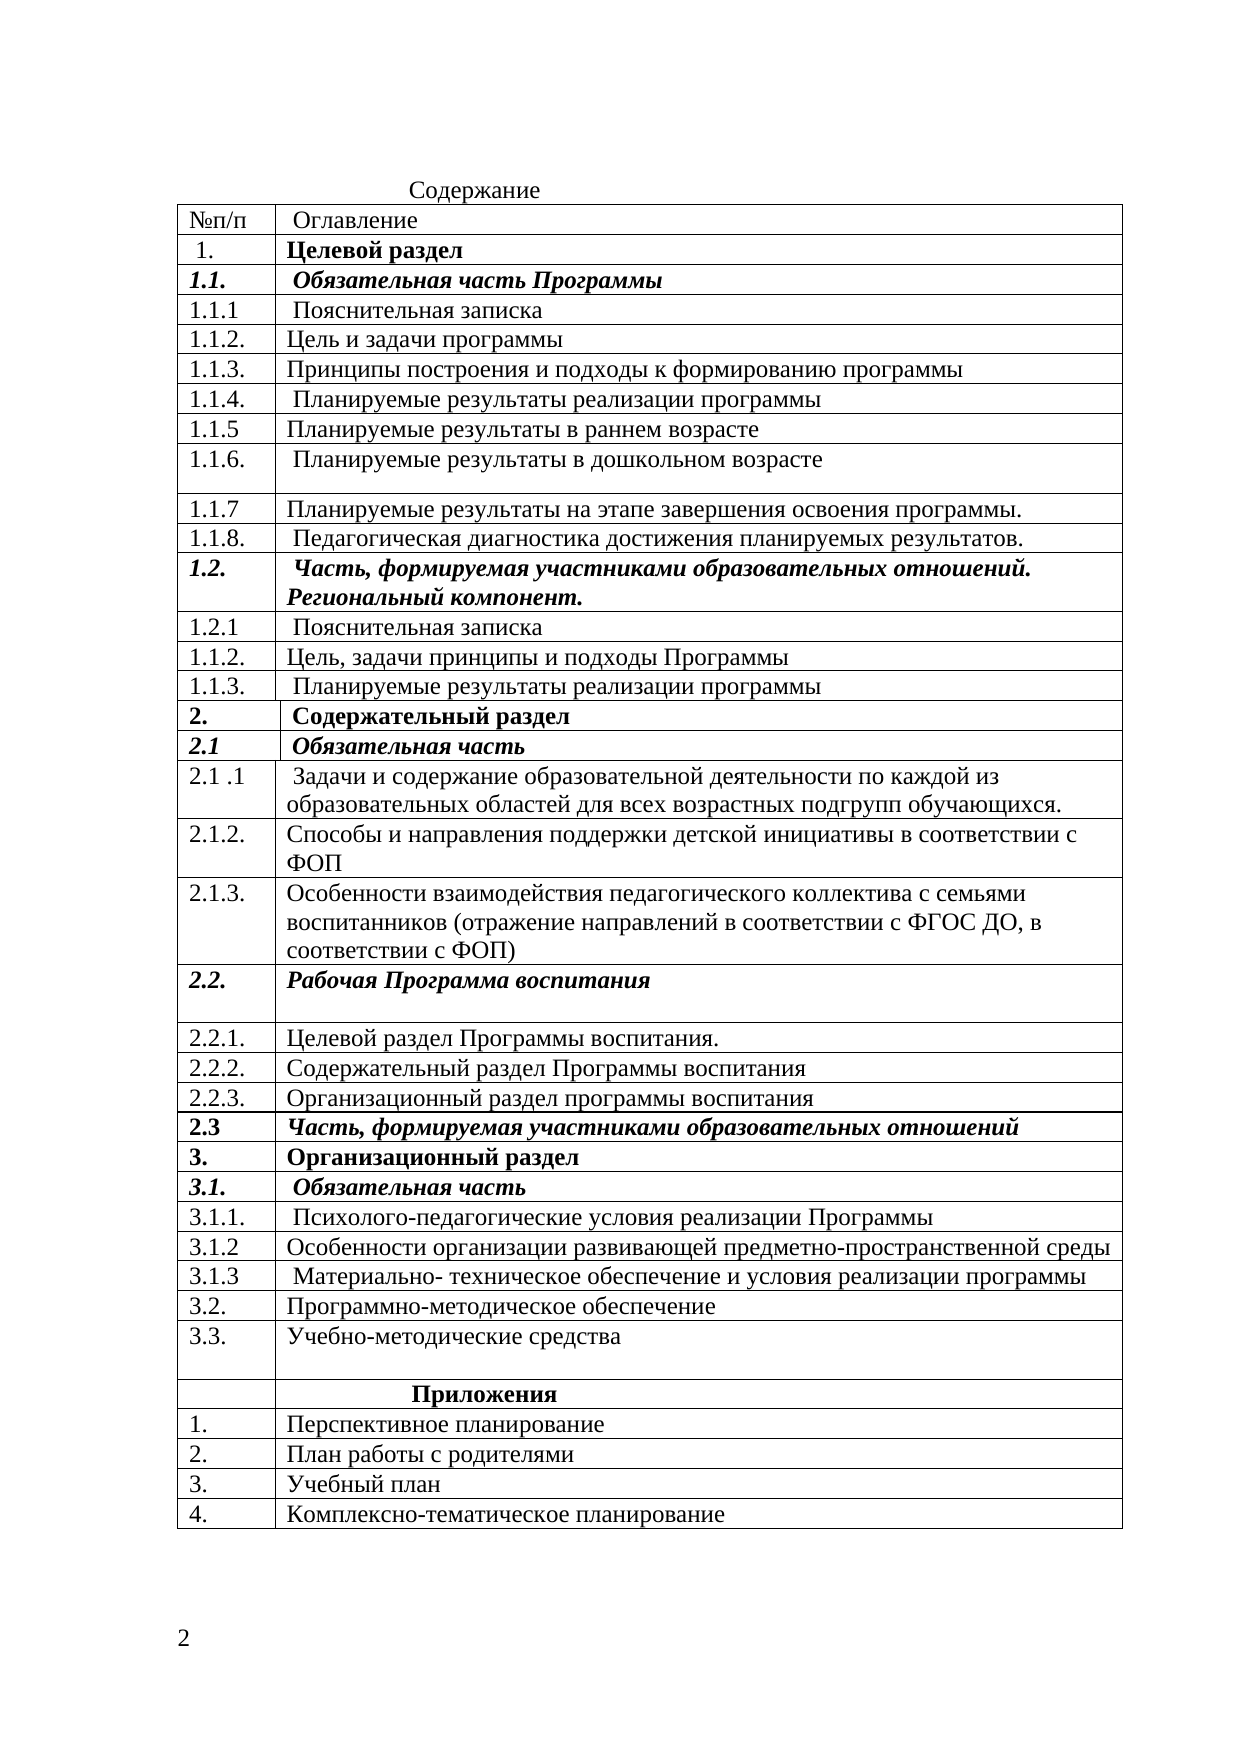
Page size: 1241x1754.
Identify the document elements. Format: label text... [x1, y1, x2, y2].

table_cell 2.1 [178, 731, 280, 760]
table_cell 1. [178, 1409, 275, 1438]
table_cell 1.1.2. [178, 642, 275, 670]
table_cell 2.3 [178, 1113, 275, 1141]
table_cell Целевой раздел Программы воспитания. [276, 1023, 1122, 1052]
table_cell Приложения [276, 1380, 1122, 1408]
table_cell Психолого-педагогические условия реализации Программы [276, 1202, 1122, 1231]
table_cell Планируемые результаты в дошкольном возрасте [276, 444, 1122, 493]
table_cell Планируемые результаты реализации программы [276, 384, 1122, 413]
table_cell 3.3. [178, 1321, 275, 1378]
table_cell Планируемые результаты в раннем возрасте [276, 414, 1122, 443]
table_cell 2.1.2. [178, 819, 275, 877]
table_cell Пояснительная записка [276, 612, 1122, 641]
table_cell 2.2.2. [178, 1053, 275, 1082]
table_cell Целевой раздел [276, 235, 1122, 264]
table_cell 1.1.7 [178, 494, 275, 522]
table_cell Программно-методическое обеспечение [276, 1291, 1122, 1320]
table_cell 2.2.3. [178, 1083, 275, 1111]
table_cell Особенности организации развивающей предметно-пространственной среды [276, 1232, 1122, 1260]
table_cell 1.1.1 [178, 295, 275, 323]
table_cell 1.1.4. [178, 384, 275, 413]
table_cell 1.2. [178, 553, 275, 611]
table_cell Планируемые результаты реализации программы [276, 671, 1122, 700]
table_cell 2. [178, 701, 280, 730]
table_header Оглавление [276, 205, 1122, 234]
table_cell 1.2.1 [178, 612, 275, 641]
table_cell Учебно-методические средства [276, 1321, 1122, 1378]
table_cell 1.1.3. [178, 671, 275, 700]
table_cell Обязательная часть [276, 1172, 1122, 1201]
table_cell План работы с родителями [276, 1439, 1122, 1468]
table_header №п/п [178, 205, 275, 234]
table_cell 3.1.2 [178, 1232, 275, 1260]
table_cell Организационный раздел программы воспитания [276, 1083, 1122, 1111]
table_cell Перспективное планирование [276, 1409, 1122, 1438]
text Содержание [177, 176, 1152, 204]
table_cell 4. [178, 1499, 275, 1527]
table_cell 1.1.5 [178, 414, 275, 443]
table_cell Задачи и содержание образовательной деятельности по каждой из образовательных областей для всех возрастных подгрупп обучающихся. [276, 761, 1122, 818]
table_cell 2.1.3. [178, 878, 275, 964]
table_cell Содержательный раздел [281, 701, 1122, 730]
table_cell 2.2. [178, 965, 275, 1022]
table_cell Часть, формируемая участниками образовательных отношений [276, 1113, 1122, 1141]
table_cell Рабочая Программа воспитания [276, 965, 1122, 1022]
table_cell Учебный план [276, 1469, 1122, 1498]
table_cell Особенности взаимодействия педагогического коллектива с семьями воспитанников (отражение направлений в соответствии с ФГОС ДО, в соответствии с ФОП) [276, 878, 1122, 964]
table_cell 2.2.1. [178, 1023, 275, 1052]
table_cell 3.2. [178, 1291, 275, 1320]
table_cell 3. [178, 1469, 275, 1498]
table_cell Обязательная часть [281, 731, 1122, 760]
table_cell Комплексно-тематическое планирование [276, 1499, 1122, 1527]
table_cell [178, 1380, 275, 1408]
table_cell 1. [178, 235, 275, 264]
table_cell 3. [178, 1142, 275, 1171]
table_cell Принципы построения и подходы к формированию программы [276, 354, 1122, 383]
table_cell 2. [178, 1439, 275, 1468]
table_cell Содержательный раздел Программы воспитания [276, 1053, 1122, 1082]
table_cell Обязательная часть Программы [276, 265, 1122, 294]
table_cell Педагогическая диагностика достижения планируемых результатов. [276, 524, 1122, 552]
table_cell Цель и задачи программы [276, 325, 1122, 353]
table_cell Планируемые результаты на этапе завершения освоения программы. [276, 494, 1122, 522]
table_cell 1.1.2. [178, 325, 275, 353]
table_cell Материально- техническое обеспечение и условия реализации программы [276, 1261, 1122, 1290]
table_cell Организационный раздел [276, 1142, 1122, 1171]
table_cell 1.1.6. [178, 444, 275, 493]
table_cell Часть, формируемая участниками образовательных отношений. Региональный компонент. [276, 553, 1122, 611]
table_cell 2.1 .1 [178, 761, 275, 818]
table_cell Способы и направления поддержки детской инициативы в соответствии с ФОП [276, 819, 1122, 877]
table_cell Цель, задачи принципы и подходы Программы [276, 642, 1122, 670]
table_cell 3.1.1. [178, 1202, 275, 1231]
table_cell Пояснительная записка [276, 295, 1122, 323]
table_cell 1.1. [178, 265, 275, 294]
table_cell 3.1. [178, 1172, 275, 1201]
table_cell 3.1.3 [178, 1261, 275, 1290]
table_cell 1.1.8. [178, 524, 275, 552]
table_cell 1.1.3. [178, 354, 275, 383]
